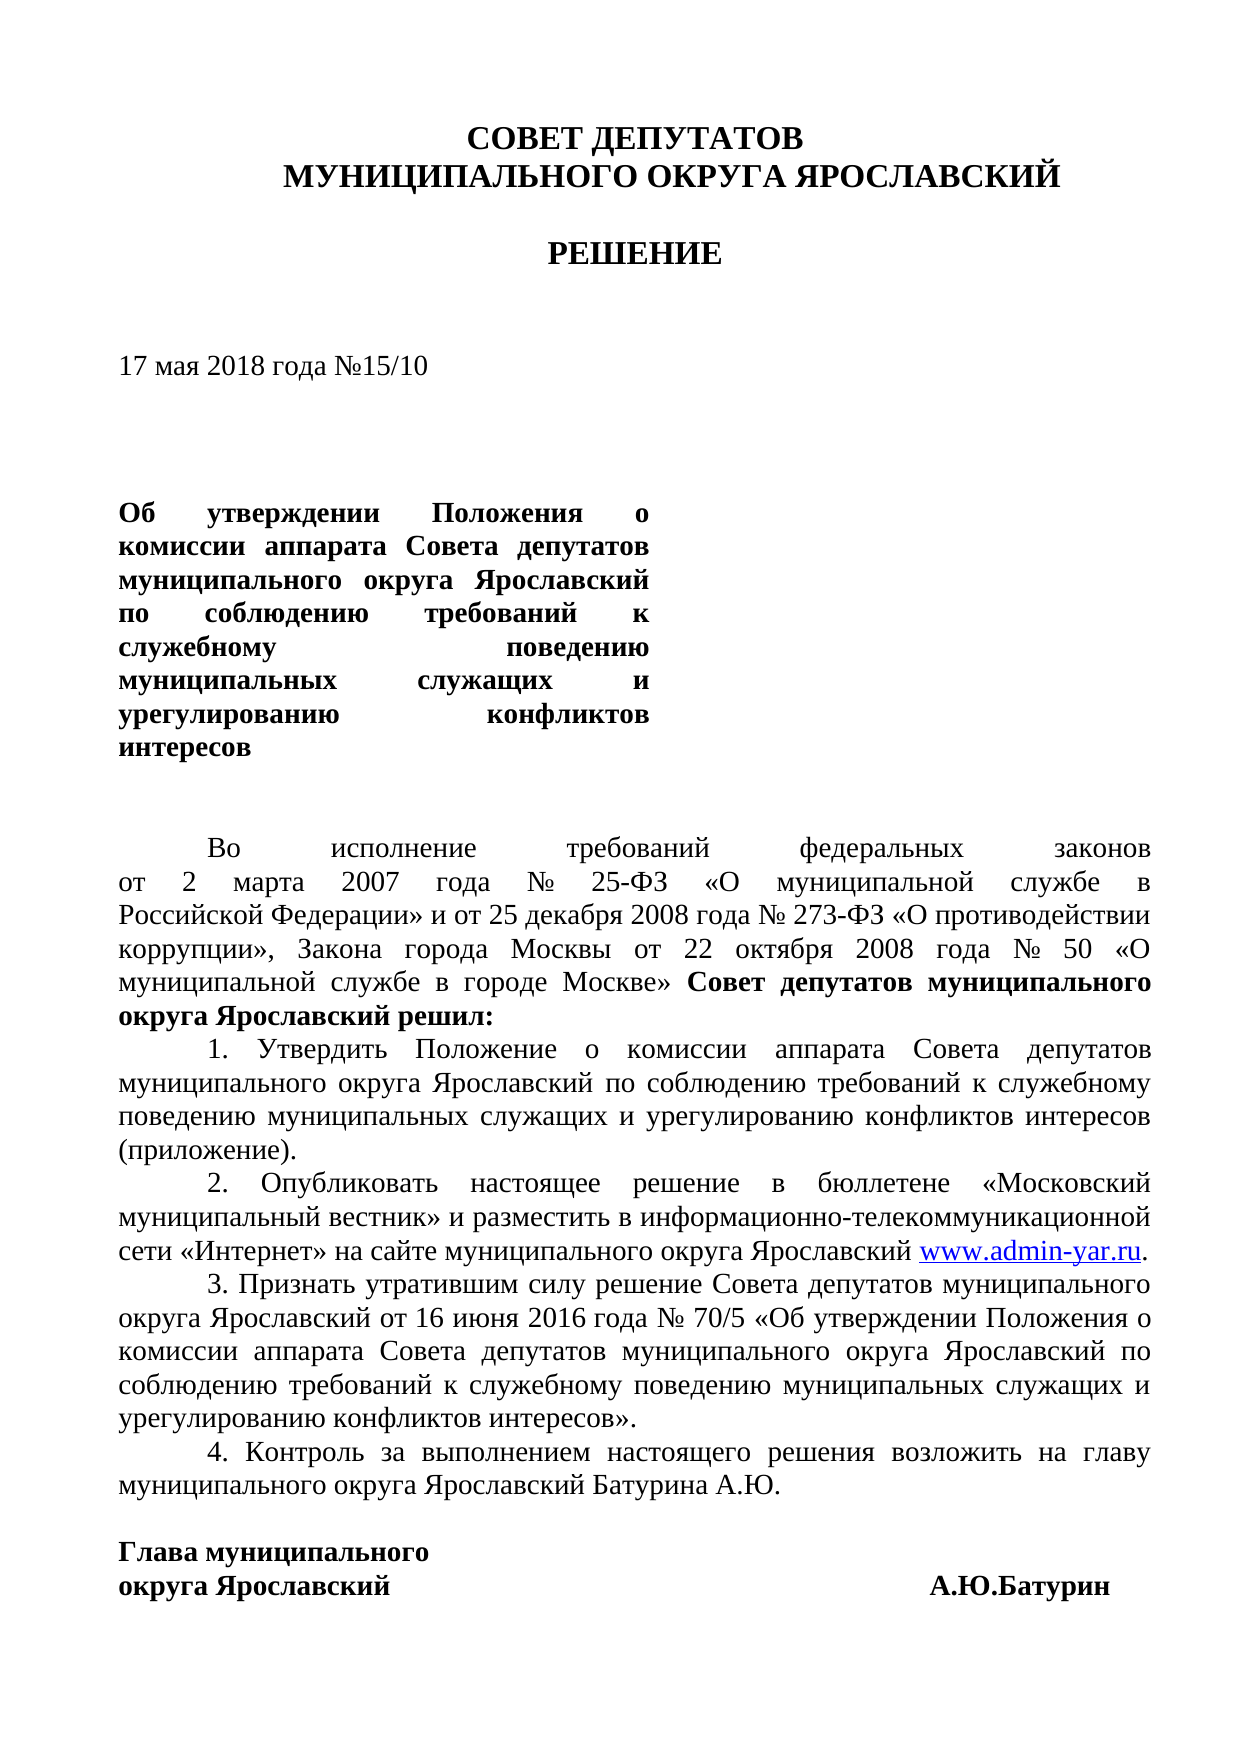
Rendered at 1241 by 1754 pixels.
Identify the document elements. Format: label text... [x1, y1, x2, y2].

text 1. Утвердить Положение о комиссии аппарата Совета депутатов муниципального округа Ярославский по соблюдению требований к служебному поведению муниципальных служащих и урегулированию конфликтов интересов (приложение). [118, 1031, 1152, 1166]
text Об утверждении Положения о комиссии аппарата Совета депутатов муниципального округа Ярославский по соблюдению требований к служебному поведению муниципальных служащих и урегулированию конфликтов интересов [118, 495, 650, 763]
text Глава муниципального [118, 1534, 1152, 1568]
text округа Ярославский А.Ю.Батурин [118, 1568, 1152, 1602]
text 3. Признать утратившим силу решение Совета депутатов муниципального округа Ярославский от 16 июня 2016 года № 70/5 «Об утверждении Положения о комиссии аппарата Совета депутатов муниципального округа Ярославский по соблюдению требований к служебному поведению муниципальных служащих и урегулированию конфликтов интересов». [118, 1266, 1152, 1434]
text СОВЕТ ДЕПУТАТОВ [118, 118, 1152, 156]
text РЕШЕНИЕ [118, 233, 1152, 271]
text Во исполнение требований федеральных законов от 2 марта 2007 года № 25-ФЗ «О муниципальной службе в Российской Федерации» и от 25 декабря 2008 года № 273-ФЗ «О противодействии коррупции», Закона города Москвы от 22 октября 2008 года № 50 «О муниципальной службе в городе Москве» Совет депутатов муниципального округа Ярославский решил: [118, 830, 1152, 1031]
text 2. Опубликовать настоящее решение в бюллетене «Московский муниципальный вестник» и разместить в информационно-телекоммуникационной сети «Интернет» на сайте муниципального округа Ярославский www.admin-yar.ru. [118, 1166, 1152, 1266]
text 17 мая 2018 года №15/10 [118, 348, 1152, 382]
text МУНИЦИПАЛЬНОГО ОКРУГА ЯРОСЛАВСКИЙ [118, 156, 1152, 195]
text 4. Контроль за выполнением настоящего решения возложить на главу муниципального округа Ярославский Батурина А.Ю. [118, 1434, 1152, 1501]
